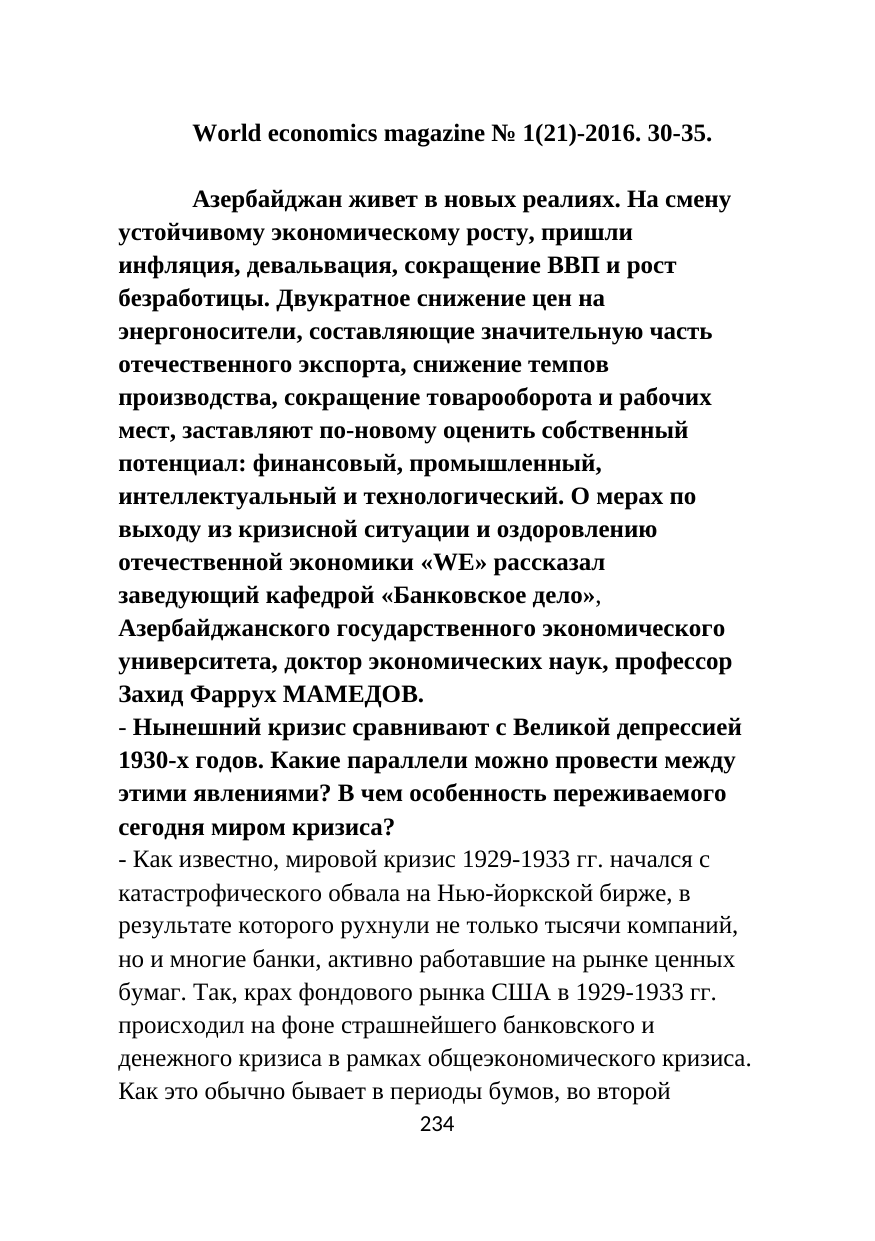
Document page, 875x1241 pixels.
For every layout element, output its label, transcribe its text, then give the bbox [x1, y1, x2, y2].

text Азербайджан живет в новых реалиях. На смену устойчивому экономическому росту, пришли инфляция, девальвация, сокращение ВВП и рост безработицы. Двукратное снижение цен на энергоносители, составляющие значительную часть отечественного экспорта, снижение темпов производства, сокращение товарооборота и рабочих мест, заставляют по-новому оценить собственный потенциал: финансовый, промышленный, интеллектуальный и технологический. О мерах по выходу из кризисной ситуации и оздоровлению отечественной экономики «WE» рассказал заведующий кафедрой «Банковское дело», Азербайджанского государственного экономического университета, доктор экономических наук, профессор Захид Фаррух МАМЕДОВ. [118, 184, 756, 708]
text - Нынешний кризис сравнивают с Великой депрессией 1930-х годов. Какие параллели можно провести между этими явлениями? В чем особенность переживаемого сегодня миром кризиса? [118, 712, 756, 840]
text World economics magazine № 1(21)-2016. 30-35. [118, 118, 756, 147]
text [118, 844, 756, 1104]
